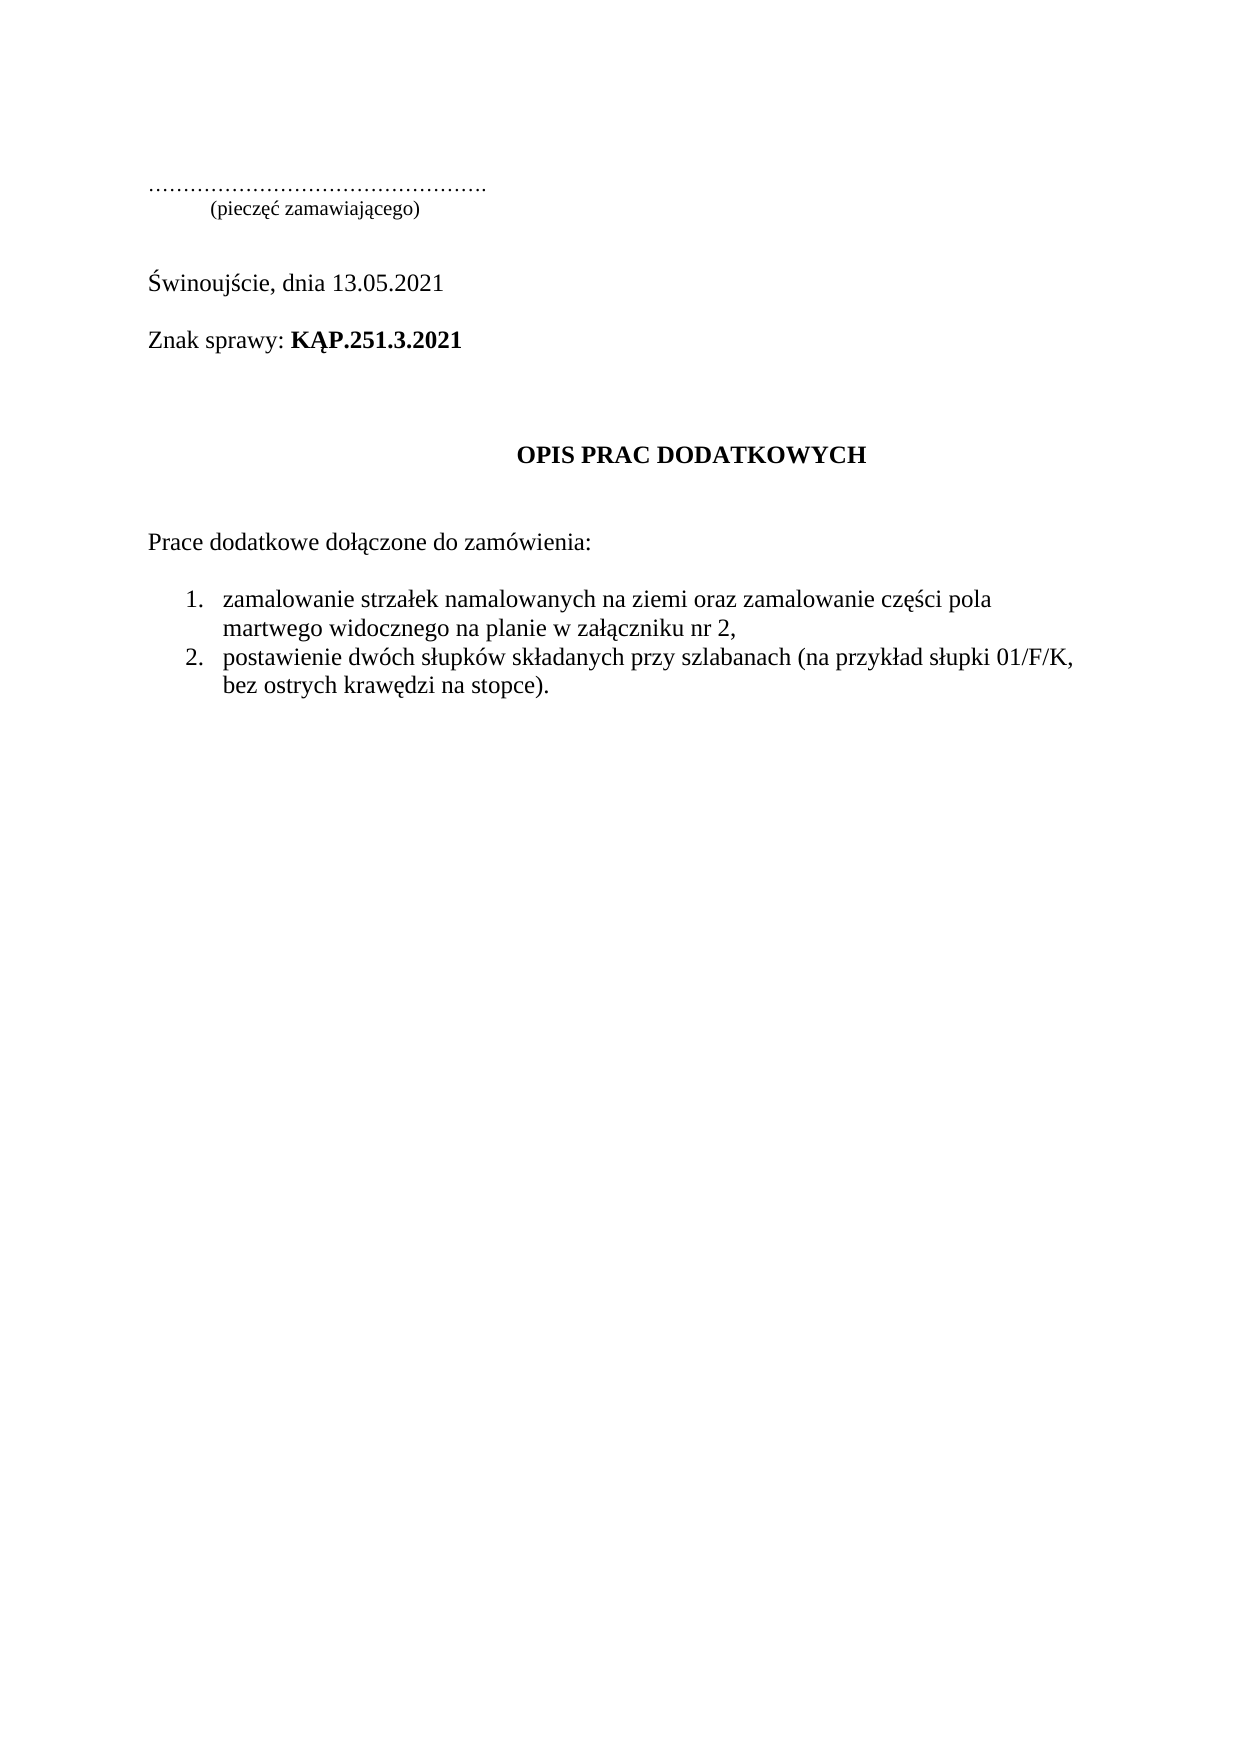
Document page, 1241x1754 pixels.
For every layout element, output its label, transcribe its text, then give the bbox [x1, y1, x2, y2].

text Znak sprawy: KĄP.251.3.2021 [148, 325, 1093, 354]
list zamalowanie strzałek namalowanych na ziemi oraz zamalowanie części pola martwego widocznego na planie w załączniku nr 2, [185, 584, 1093, 642]
text …………………………………………. [148, 172, 1093, 196]
text OPIS PRAC DODATKOWYCH [148, 440, 1093, 469]
text Świnoujście, dnia 13.05.2021 [148, 268, 1093, 297]
list postawienie dwóch słupków składanych przy szlabanach (na przykład słupki 01/F/K, bez ostrych krawędzi na stopce). [185, 642, 1093, 699]
text (pieczęć zamawiającego) [148, 196, 1093, 220]
text Prace dodatkowe dołączone do zamówienia: [148, 527, 1093, 555]
